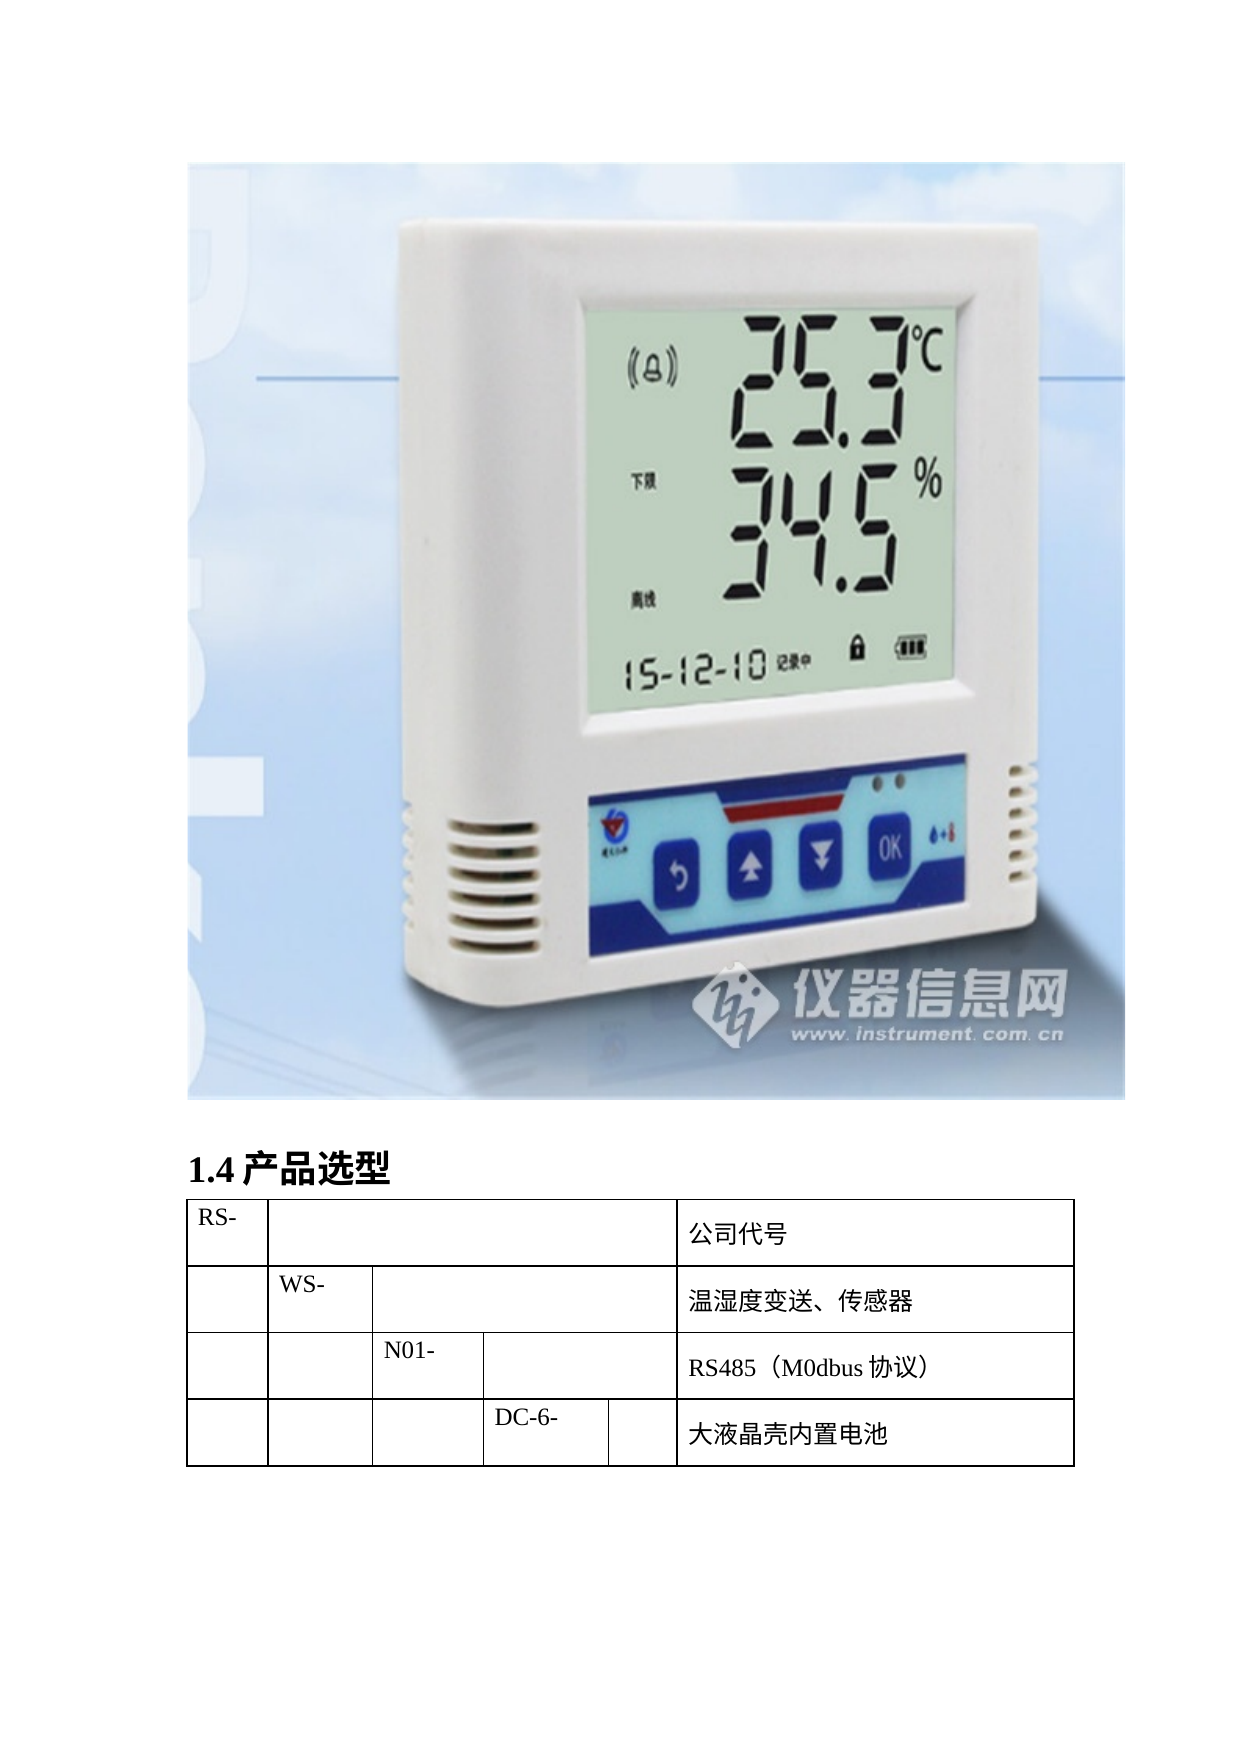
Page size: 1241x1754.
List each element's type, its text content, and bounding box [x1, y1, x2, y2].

picture [187, 162, 1126, 1100]
table_cell [188, 1267, 267, 1332]
table_cell [188, 1400, 267, 1465]
table_header [269, 1200, 676, 1265]
table_cell [188, 1333, 267, 1398]
table_cell [269, 1400, 372, 1465]
table_cell 温湿度变送、传感器 [678, 1267, 1073, 1332]
table_cell [484, 1333, 676, 1398]
table_header 公司代号 [678, 1200, 1073, 1265]
table_cell N01- [373, 1333, 483, 1398]
table_cell [269, 1333, 372, 1398]
table_cell 大液晶壳内置电池 [678, 1400, 1073, 1465]
table_cell WS- [269, 1267, 372, 1332]
table_cell DC-6- [484, 1400, 608, 1465]
table_cell [609, 1400, 676, 1465]
table_cell [373, 1267, 676, 1332]
table_header RS- [188, 1200, 267, 1265]
text 1.4产品选型 [187, 1134, 1053, 1199]
table_cell [373, 1400, 483, 1465]
table_cell RS485（M0dbus协议） [678, 1333, 1073, 1398]
